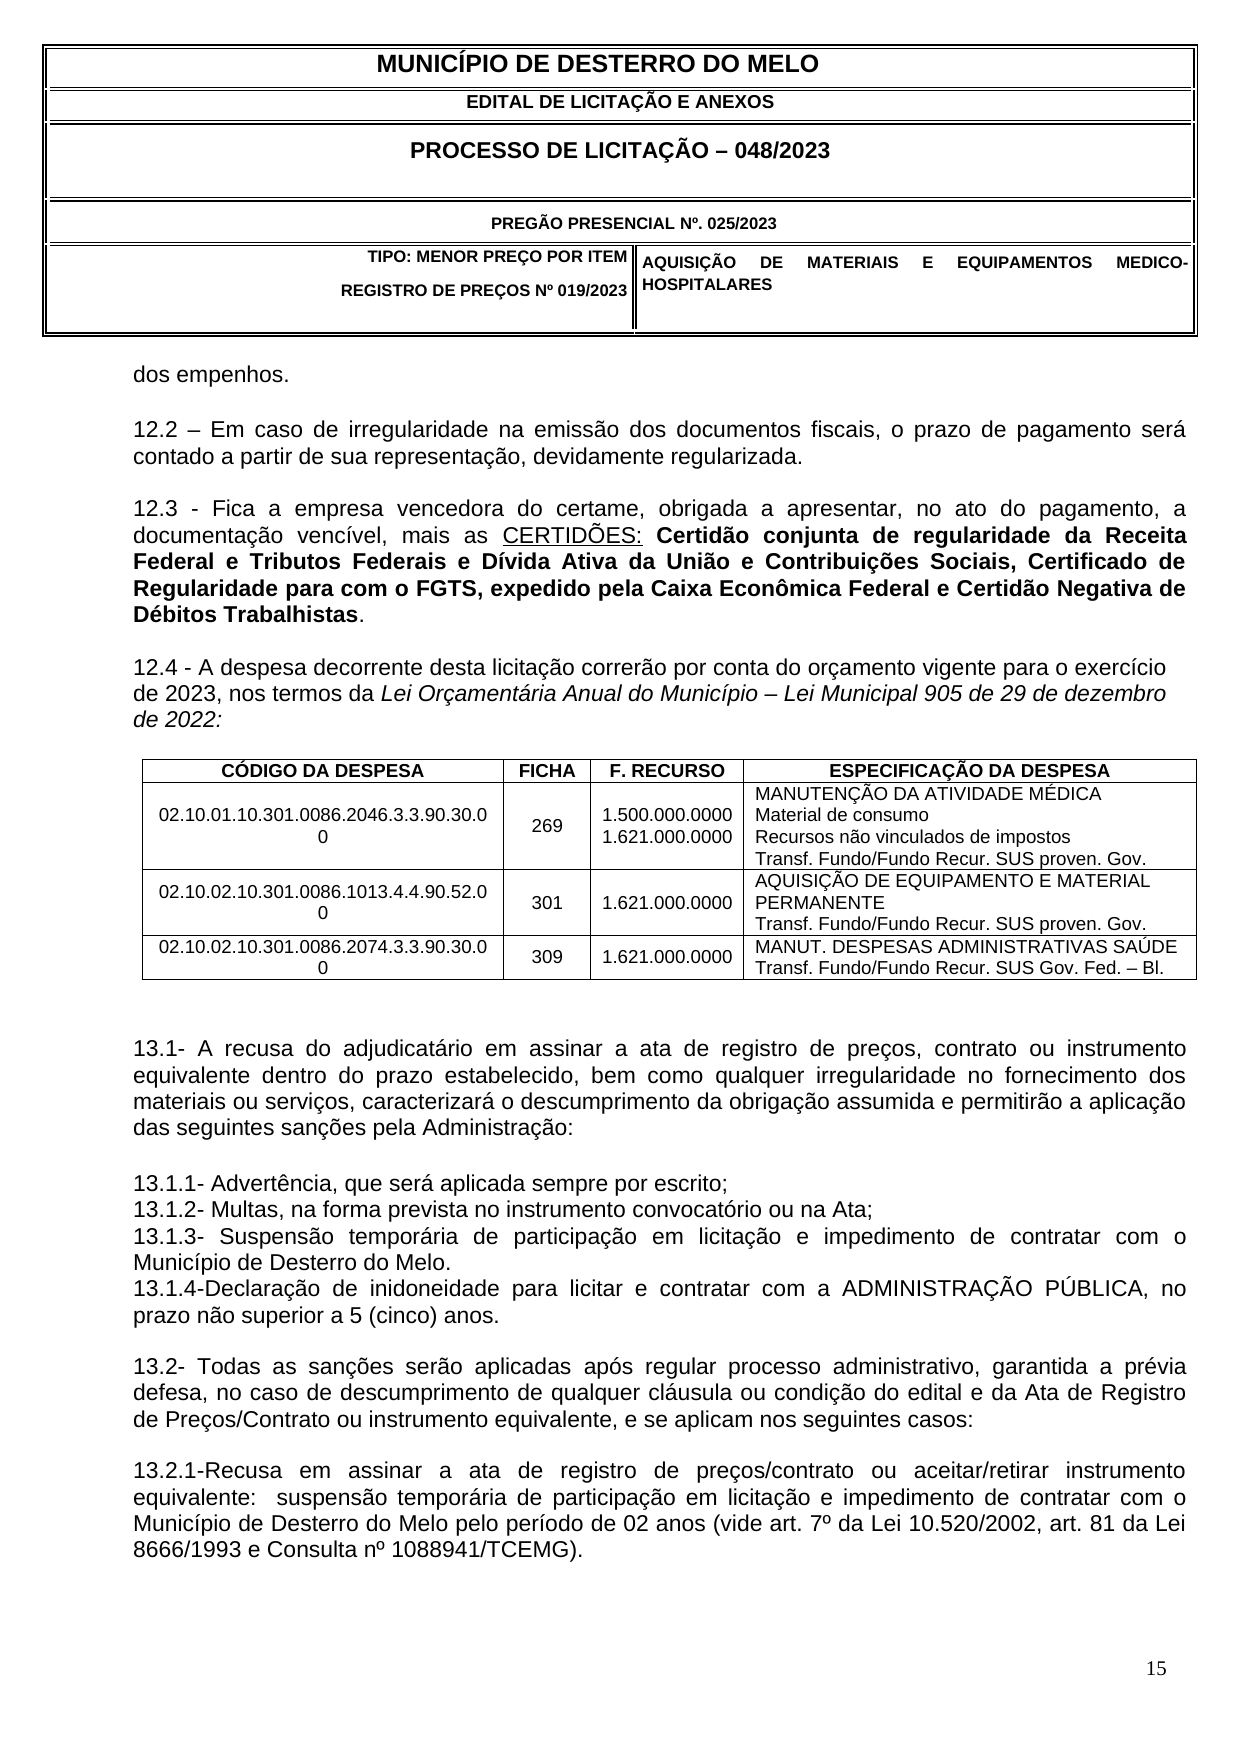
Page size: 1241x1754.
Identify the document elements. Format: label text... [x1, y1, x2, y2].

table_cell 02.10.01.10.301.0086.2046.3.3.90.30.00 [143, 783, 503, 869]
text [133, 361, 1187, 387]
table_cell 269 [504, 783, 590, 869]
text 13.1.3- Suspensão temporária de participação em licitação e impedimento de contratar com o Município de Desterro do Melo. [133, 1223, 1187, 1275]
table_cell AQUISIÇÃO DE EQUIPAMENTO E MATERIAL PERMANENTE Transf. Fundo/Fundo Recur. SUS proven. Gov. [744, 870, 1196, 934]
table_cell 1.621.000.0000 [591, 870, 743, 934]
table_cell 02.10.02.10.301.0086.2074.3.3.90.30.00 [143, 936, 503, 979]
text 13.1.2- Multas, na forma prevista no instrumento convocatório ou na Ata; [133, 1196, 1187, 1223]
text 13.1- A recusa do adjudicatário em assinar a ata de registro de preços, contrato ou instrumento equivalente dentro do prazo estabelecido, bem como qualquer irregularidade no fornecimento dos materiais ou serviços, caracterizará o descumprimento da obrigação assumida e permitirão a aplicação das seguintes sanções pela Administração: [133, 1035, 1187, 1141]
text 12.3 - Fica a empresa vencedora do certame, obrigada a apresentar, no ato do pagamento, a documentação vencível, mais as CERTIDÕES: Certidão conjunta de regularidade da Receita Federal e Tributos Federais e Dívida Ativa da União e Contribuições Sociais, Certificado de Regularidade para com o FGTS, expedido pela Caixa Econômica Federal e Certidão Negativa de Débitos Trabalhistas. [133, 495, 1187, 627]
table_cell MANUT. DESPESAS ADMINISTRATIVAS SAÚDE Transf. Fundo/Fundo Recur. SUS Gov. Fed. – Bl. [744, 936, 1196, 979]
text 13.1.4-Declaração de inidoneidade para licitar e contratar com a ADMINISTRAÇÃO PÚBLICA, no prazo não superior a 5 (cinco) anos. [133, 1275, 1187, 1328]
table_header CÓDIGO DA DESPESA [143, 760, 503, 782]
table_header FICHA [504, 760, 590, 782]
text 13.2.1-Recusa em assinar a ata de registro de preços/contrato ou aceitar/retirar instrumento equivalente: suspensão temporária de participação em licitação e impedimento de contratar com o Município de Desterro do Melo pelo período de 02 anos (vide art. 7º da Lei 10.520/2002, art. 81 da Lei 8666/1993 e Consulta nº 1088941/TCEMG). [133, 1457, 1187, 1562]
table_cell 1.621.000.0000 [591, 936, 743, 979]
table_cell 02.10.02.10.301.0086.1013.4.4.90.52.00 [143, 870, 503, 934]
table_header ESPECIFICAÇÃO DA DESPESA [744, 760, 1196, 782]
table_cell MANUTENÇÃO DA ATIVIDADE MÉDICA Material de consumo Recursos não vinculados de impostos Transf. Fundo/Fundo Recur. SUS proven. Gov. [744, 783, 1196, 869]
text 12.4 - A despesa decorrente desta licitação correrão por conta do orçamento vigente para o exercício de 2023, nos termos da Lei Orçamentária Anual do Município – Lei Municipal 905 de 29 de dezembro de 2022: [133, 653, 1167, 733]
text 12.2 – Em caso de irregularidade na emissão dos documentos fiscais, o prazo de pagamento será contado a partir de sua representação, devidamente regularizada. [133, 416, 1187, 469]
text 13.1.1- Advertência, que será aplicada sempre por escrito; [133, 1170, 1187, 1196]
text 13.2- Todas as sanções serão aplicadas após regular processo administrativo, garantida a prévia defesa, no caso de descumprimento de qualquer cláusula ou condição do edital e da Ata de Registro de Preços/Contrato ou instrumento equivalente, e se aplicam nos seguintes casos: [133, 1353, 1187, 1432]
table_header F. RECURSO [591, 760, 743, 782]
table_cell 309 [504, 936, 590, 979]
table_cell 1.500.000.0000 1.621.000.0000 [591, 783, 743, 869]
table_cell 301 [504, 870, 590, 934]
